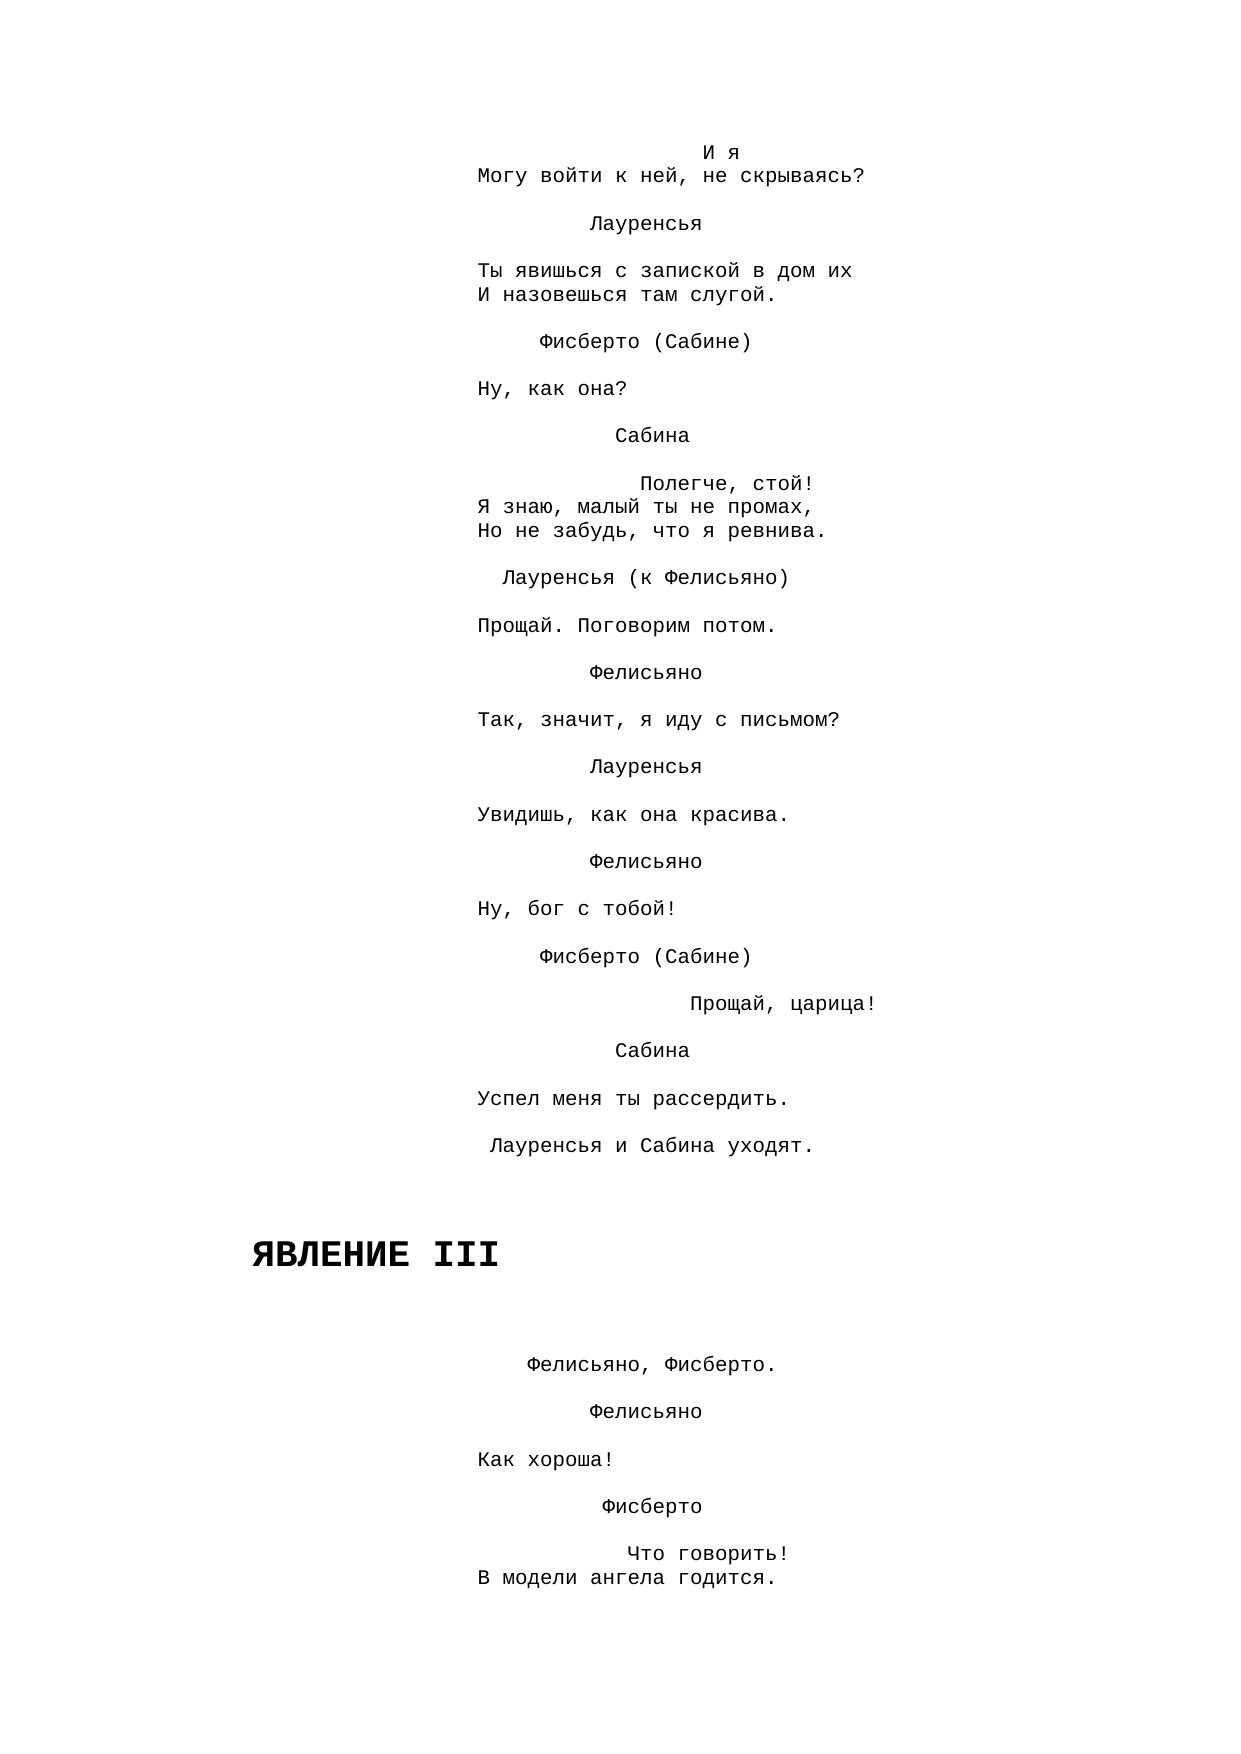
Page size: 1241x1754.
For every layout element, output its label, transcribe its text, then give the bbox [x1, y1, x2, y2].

text Лауренсья и Сабина уходят. [177, 1135, 1152, 1158]
text Как хороша! [177, 1448, 1152, 1472]
text Ну, как она? [177, 378, 1152, 402]
text Полегче, стой! [177, 473, 1152, 496]
text Ну, бог с тобой! [177, 898, 1152, 922]
text Лауренсья (к Фелисьяно) [177, 567, 1152, 591]
text Увидишь, как она красива. [177, 804, 1152, 827]
text Могу войти к ней, не скрываясь? [177, 165, 1152, 189]
text Успел меня ты рассердить. [177, 1088, 1152, 1111]
text Прощай, царица! [177, 993, 1152, 1017]
text Фисберто (Сабине) [177, 946, 1152, 969]
text И я [177, 142, 1152, 165]
subtitle ЯВЛЕНИЕ III [252, 1235, 1152, 1277]
text Сабина [177, 1040, 1152, 1064]
text Прощай. Поговорим потом. [177, 615, 1152, 638]
text Лауренсья [177, 213, 1152, 236]
text В модели ангела годится. [177, 1567, 1152, 1590]
text Так, значит, я иду с письмом? [177, 709, 1152, 733]
text Сабина [177, 426, 1152, 449]
text Фисберто [177, 1496, 1152, 1519]
text Но не забудь, что я ревнива. [177, 520, 1152, 544]
text Фисберто (Сабине) [177, 331, 1152, 354]
text Ты явишься с запиской в дом их [177, 260, 1152, 284]
text Что говорить! [177, 1543, 1152, 1567]
text И назовешься там слугой. [177, 284, 1152, 307]
text Фелисьяно [177, 662, 1152, 686]
text Лауренсья [177, 757, 1152, 780]
text Фелисьяно [177, 1401, 1152, 1425]
text Фелисьяно [177, 851, 1152, 875]
text Я знаю, малый ты не промах, [177, 496, 1152, 520]
text Фелисьяно, Фисберто. [177, 1354, 1152, 1378]
